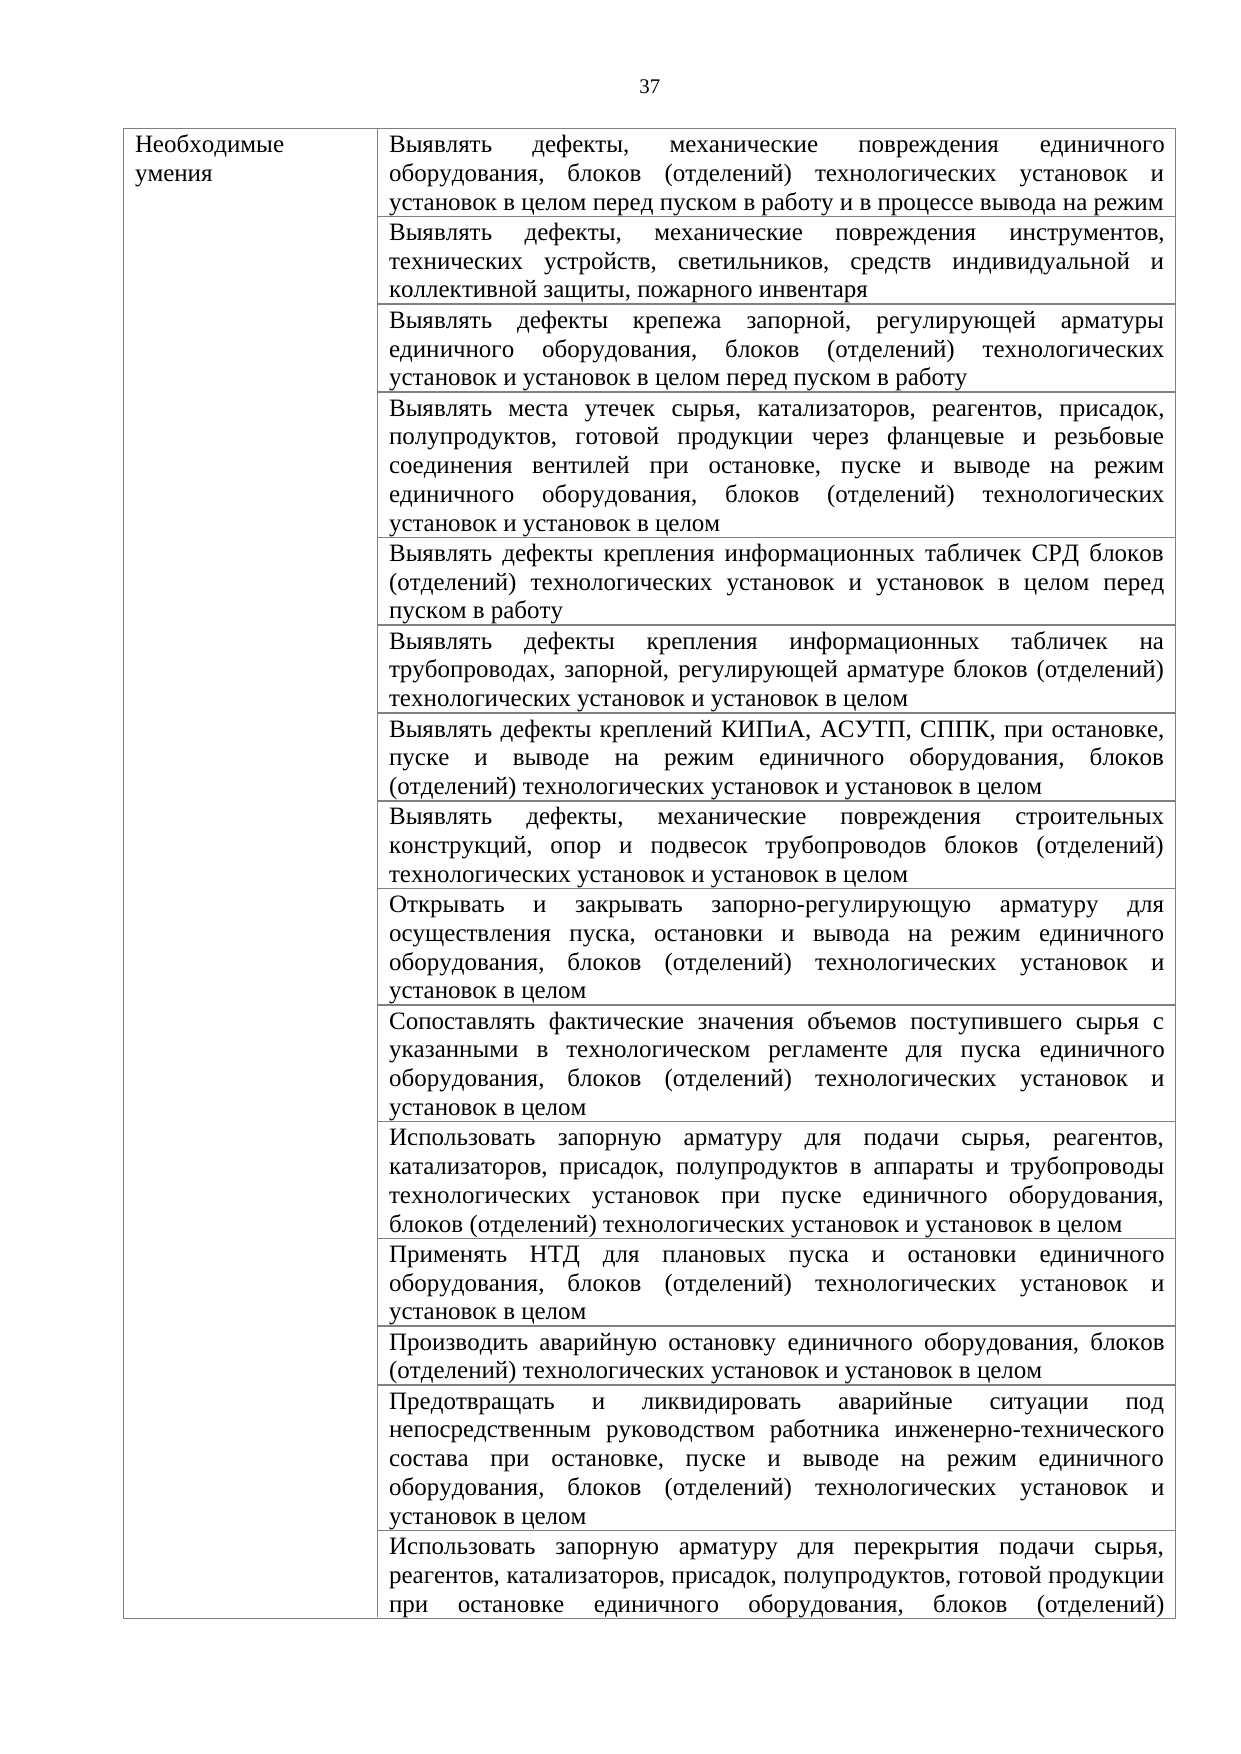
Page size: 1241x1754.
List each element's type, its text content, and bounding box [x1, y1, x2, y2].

table_cell Выявлять дефекты, механические повреждения строительных конструкций, опор и подвесок трубопроводов блоков (отделений) технологических установок и установок в целом [378, 802, 1175, 888]
table_cell Выявлять дефекты, механические повреждения единичного оборудования, блоков (отделений) технологических установок и установок в целом перед пуском в работу и в процессе вывода на режим [378, 129, 1175, 216]
table_cell Предотвращать и ликвидировать аварийные ситуации под непосредственным руководством работника инженерно-технического состава при остановке, пуске и выводе на режим единичного оборудования, блоков (отделений) технологических установок и установок в целом [378, 1386, 1175, 1529]
table_cell Выявлять дефекты крепления информационных табличек СРД блоков (отделений) технологических установок и установок в целом перед пуском в работу [378, 538, 1175, 624]
table_cell Сопоставлять фактические значения объемов поступившего сырья с указанными в технологическом регламенте для пуска единичного оборудования, блоков (отделений) технологических установок и установок в целом [378, 1006, 1175, 1121]
table_cell Выявлять дефекты креплений КИПиА, АСУТП, СППК, при остановке, пуске и выводе на режим единичного оборудования, блоков (отделений) технологических установок и установок в целом [378, 714, 1175, 800]
table_cell Необходимые умения [124, 129, 377, 1617]
table_cell Выявлять дефекты крепежа запорной, регулирующей арматуры единичного оборудования, блоков (отделений) технологических установок и установок в целом перед пуском в работу [378, 305, 1175, 391]
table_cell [378, 1531, 1175, 1617]
table_cell Открывать и закрывать запорно-регулирующую арматуру для осуществления пуска, остановки и вывода на режим единичного оборудования, блоков (отделений) технологических установок и установок в целом [378, 889, 1175, 1004]
table_cell Применять НТД для плановых пуска и остановки единичного оборудования, блоков (отделений) технологических установок и установок в целом [378, 1239, 1175, 1325]
table_cell Использовать запорную арматуру для подачи сырья, реагентов, катализаторов, присадок, полупродуктов в аппараты и трубопроводы технологических установок при пуске единичного оборудования, блоков (отделений) технологических установок и установок в целом [378, 1122, 1175, 1237]
table_cell Выявлять места утечек сырья, катализаторов, реагентов, присадок, полупродуктов, готовой продукции через фланцевые и резьбовые соединения вентилей при остановке, пуске и выводе на режим единичного оборудования, блоков (отделений) технологических установок и установок в целом [378, 393, 1175, 536]
table_cell Выявлять дефекты крепления информационных табличек на трубопроводах, запорной, регулирующей арматуре блоков (отделений) технологических установок и установок в целом [378, 626, 1175, 712]
table_cell Производить аварийную остановку единичного оборудования, блоков (отделений) технологических установок и установок в целом [378, 1327, 1175, 1384]
table_cell Выявлять дефекты, механические повреждения инструментов, технических устройств, светильников, средств индивидуальной и коллективной защиты, пожарного инвентаря [378, 217, 1175, 303]
